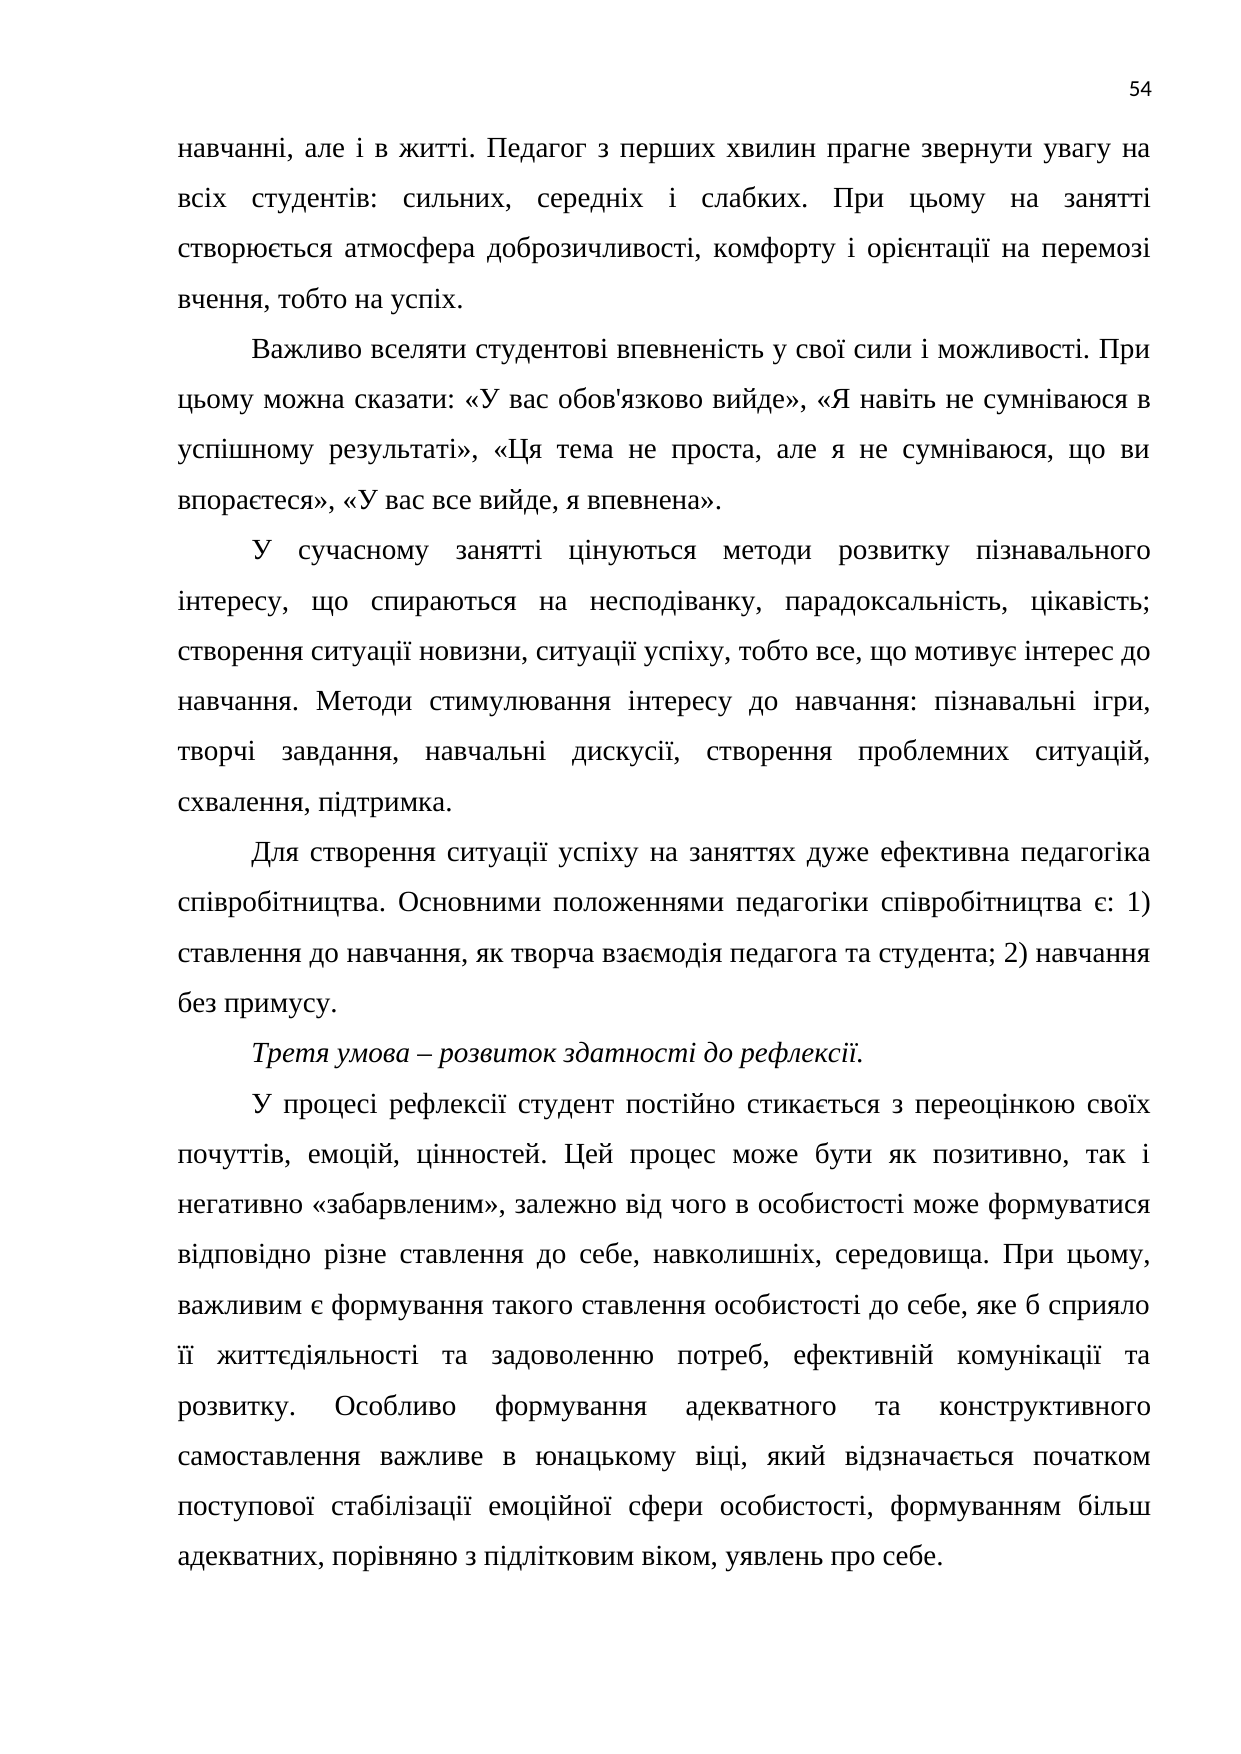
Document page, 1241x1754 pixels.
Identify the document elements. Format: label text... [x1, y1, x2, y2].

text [177, 130, 1152, 314]
text Третя умова – розвиток здатності до рефлексії. [177, 1035, 1152, 1069]
text У сучасному занятті цінуються методи розвитку пізнавального інтересу, що спираються на несподіванку, парадоксальність, цікавість; створення ситуації новизни, ситуації успіху, тобто все, що мотивує інтерес до навчання. Методи стимулювання інтересу до навчання: пізнавальні ігри, творчі завдання, навчальні дискусії, створення проблемних ситуацій, схвалення, підтримка. [177, 532, 1152, 817]
text Важливо вселяти студентові впевненість у свої сили і можливості. При цьому можна сказати: «У вас обов'язково вийде», «Я навіть не сумніваюся в успішному результаті», «Ця тема не проста, але я не сумніваюся, що ви впораєтеся», «У вас все вийде, я впевнена». [177, 331, 1152, 516]
text Для створення ситуації успіху на заняттях дуже ефективна педагогіка співробітництва. Основними положеннями педагогіки співробітництва є: 1) ставлення до навчання, як творча взаємодія педагога та студента; 2) навчання без примусу. [177, 834, 1152, 1019]
text У процесі рефлексії студент постійно стикається з переоцінкою своїх почуттів, емоцій, цінностей. Цей процес може бути як позитивно, так і негативно «забарвленим», залежно від чого в особистості може формуватися відповідно різне ставлення до себе, навколишніх, середовища. При цьому, важливим є формування такого ставлення особистості до себе, яке б сприяло її життєдіяльності та задоволенню потреб, ефективній комунікації та розвитку. Особливо формування адекватного та конструктивного самоставлення важливе в юнацькому віці, який відзначається початком поступової стабілізації емоційної сфери особистості, формуванням більш адекватних, порівняно з підлітковим віком, уявлень про себе. [177, 1086, 1152, 1572]
